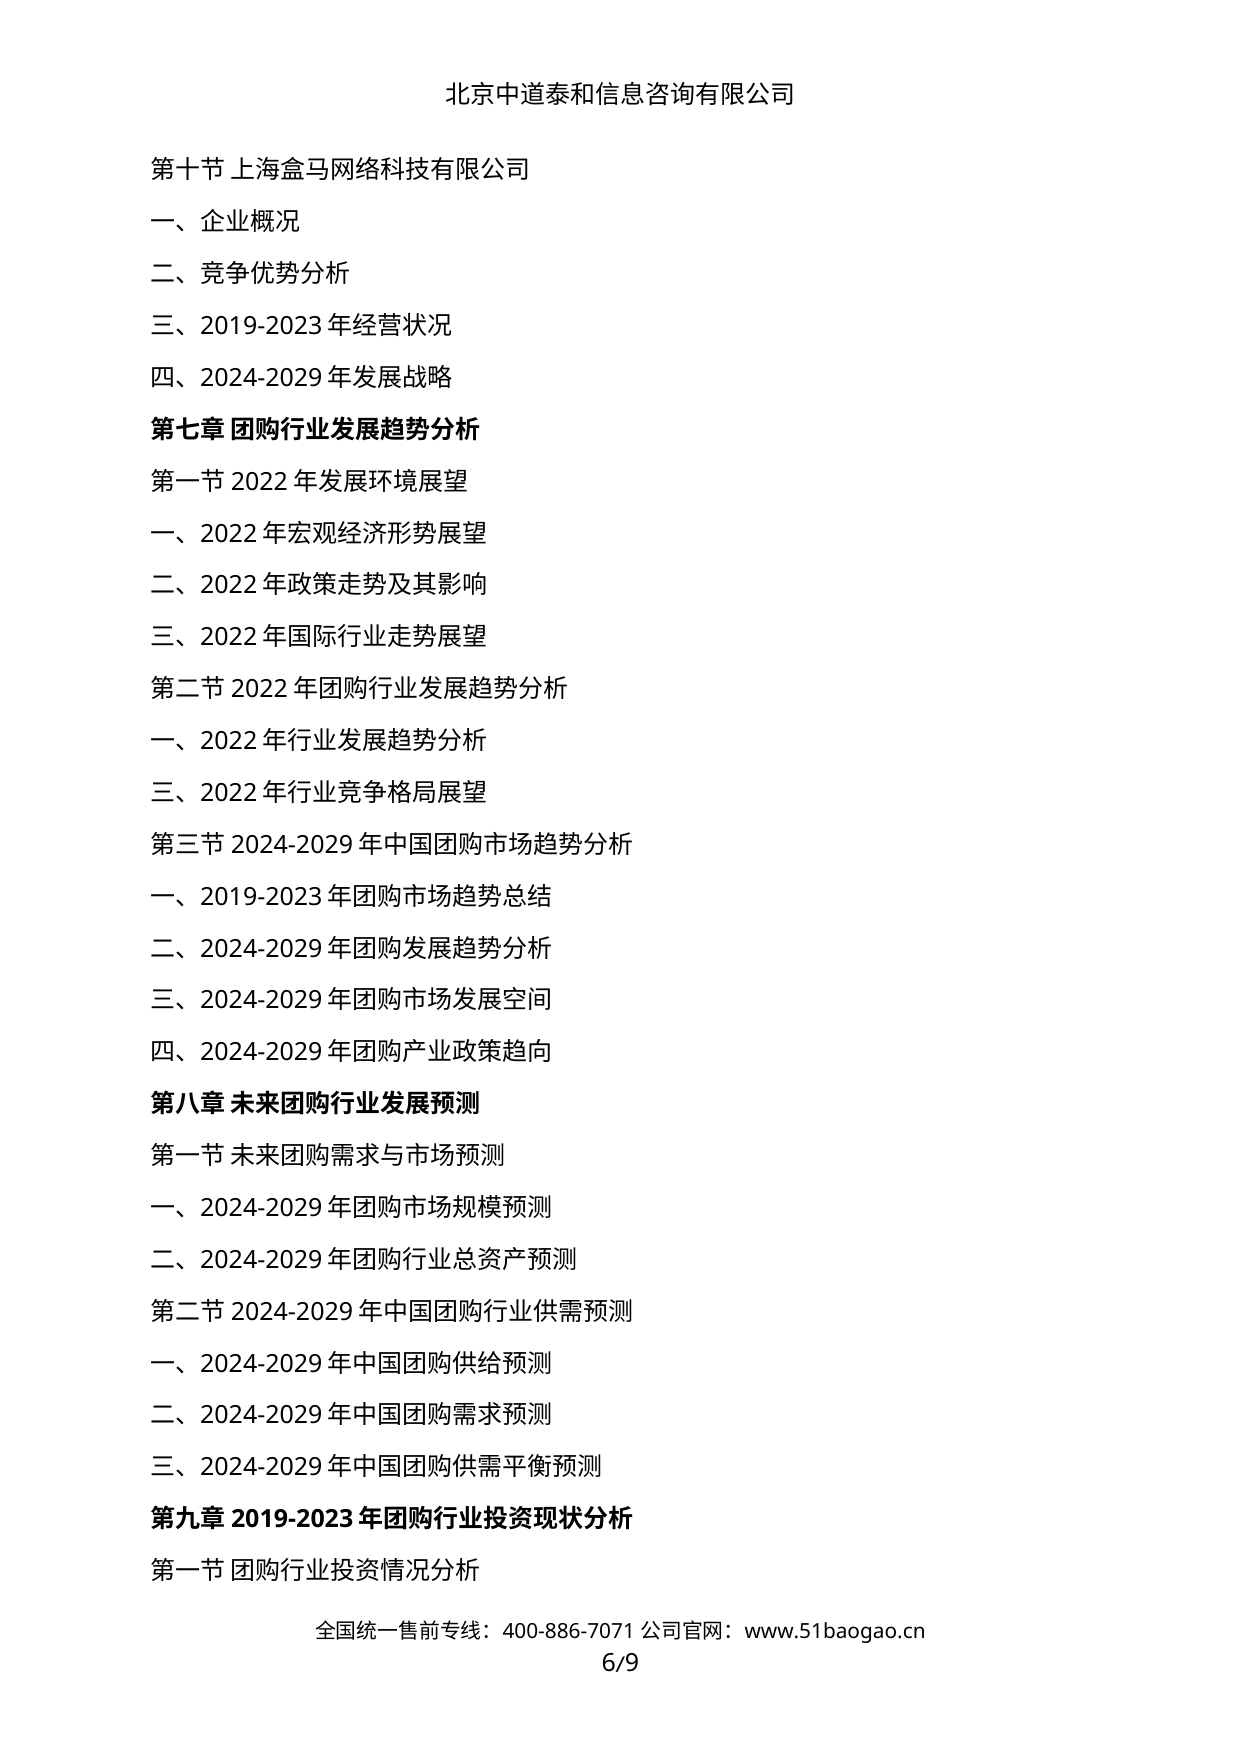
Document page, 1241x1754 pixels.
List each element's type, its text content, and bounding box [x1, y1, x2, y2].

text 一、2022年行业发展趋势分析 [150, 721, 1090, 757]
text 一、2022年宏观经济形势展望 [150, 513, 1090, 549]
text 第一节 未来团购需求与市场预测 [150, 1136, 1090, 1172]
text 二、2024-2029年团购发展趋势分析 [150, 928, 1090, 964]
text 一、2024-2029年团购市场规模预测 [150, 1187, 1090, 1224]
text 二、2022年政策走势及其影响 [150, 565, 1090, 601]
text 二、竞争优势分析 [150, 254, 1090, 290]
text 一、2024-2029年中国团购供给预测 [150, 1343, 1090, 1379]
text 第二节 2022年团购行业发展趋势分析 [150, 669, 1090, 705]
text 四、2024-2029年发展战略 [150, 357, 1090, 394]
text 第七章 团购行业发展趋势分析 [150, 409, 1090, 446]
text 三、2019-2023年经营状况 [150, 306, 1090, 342]
text 三、2024-2029年团购市场发展空间 [150, 980, 1090, 1016]
text 第十节 上海盒马网络科技有限公司 [150, 150, 1090, 186]
text 第八章 未来团购行业发展预测 [150, 1084, 1090, 1120]
text 三、2022年国际行业走势展望 [150, 617, 1090, 653]
text 三、2022年行业竞争格局展望 [150, 772, 1090, 809]
text 第九章 2019-2023年团购行业投资现状分析 [150, 1499, 1090, 1535]
text 第三节 2024-2029年中国团购市场趋势分析 [150, 824, 1090, 861]
text 第一节 团购行业投资情况分析 [150, 1551, 1090, 1587]
text 三、2024-2029年中国团购供需平衡预测 [150, 1447, 1090, 1483]
text 一、企业概况 [150, 202, 1090, 238]
text 第二节 2024-2029年中国团购行业供需预测 [150, 1291, 1090, 1327]
text 第一节 2022年发展环境展望 [150, 461, 1090, 497]
text 四、2024-2029年团购产业政策趋向 [150, 1032, 1090, 1068]
text 一、2019-2023年团购市场趋势总结 [150, 876, 1090, 912]
text 二、2024-2029年中国团购需求预测 [150, 1395, 1090, 1431]
text 二、2024-2029年团购行业总资产预测 [150, 1239, 1090, 1276]
